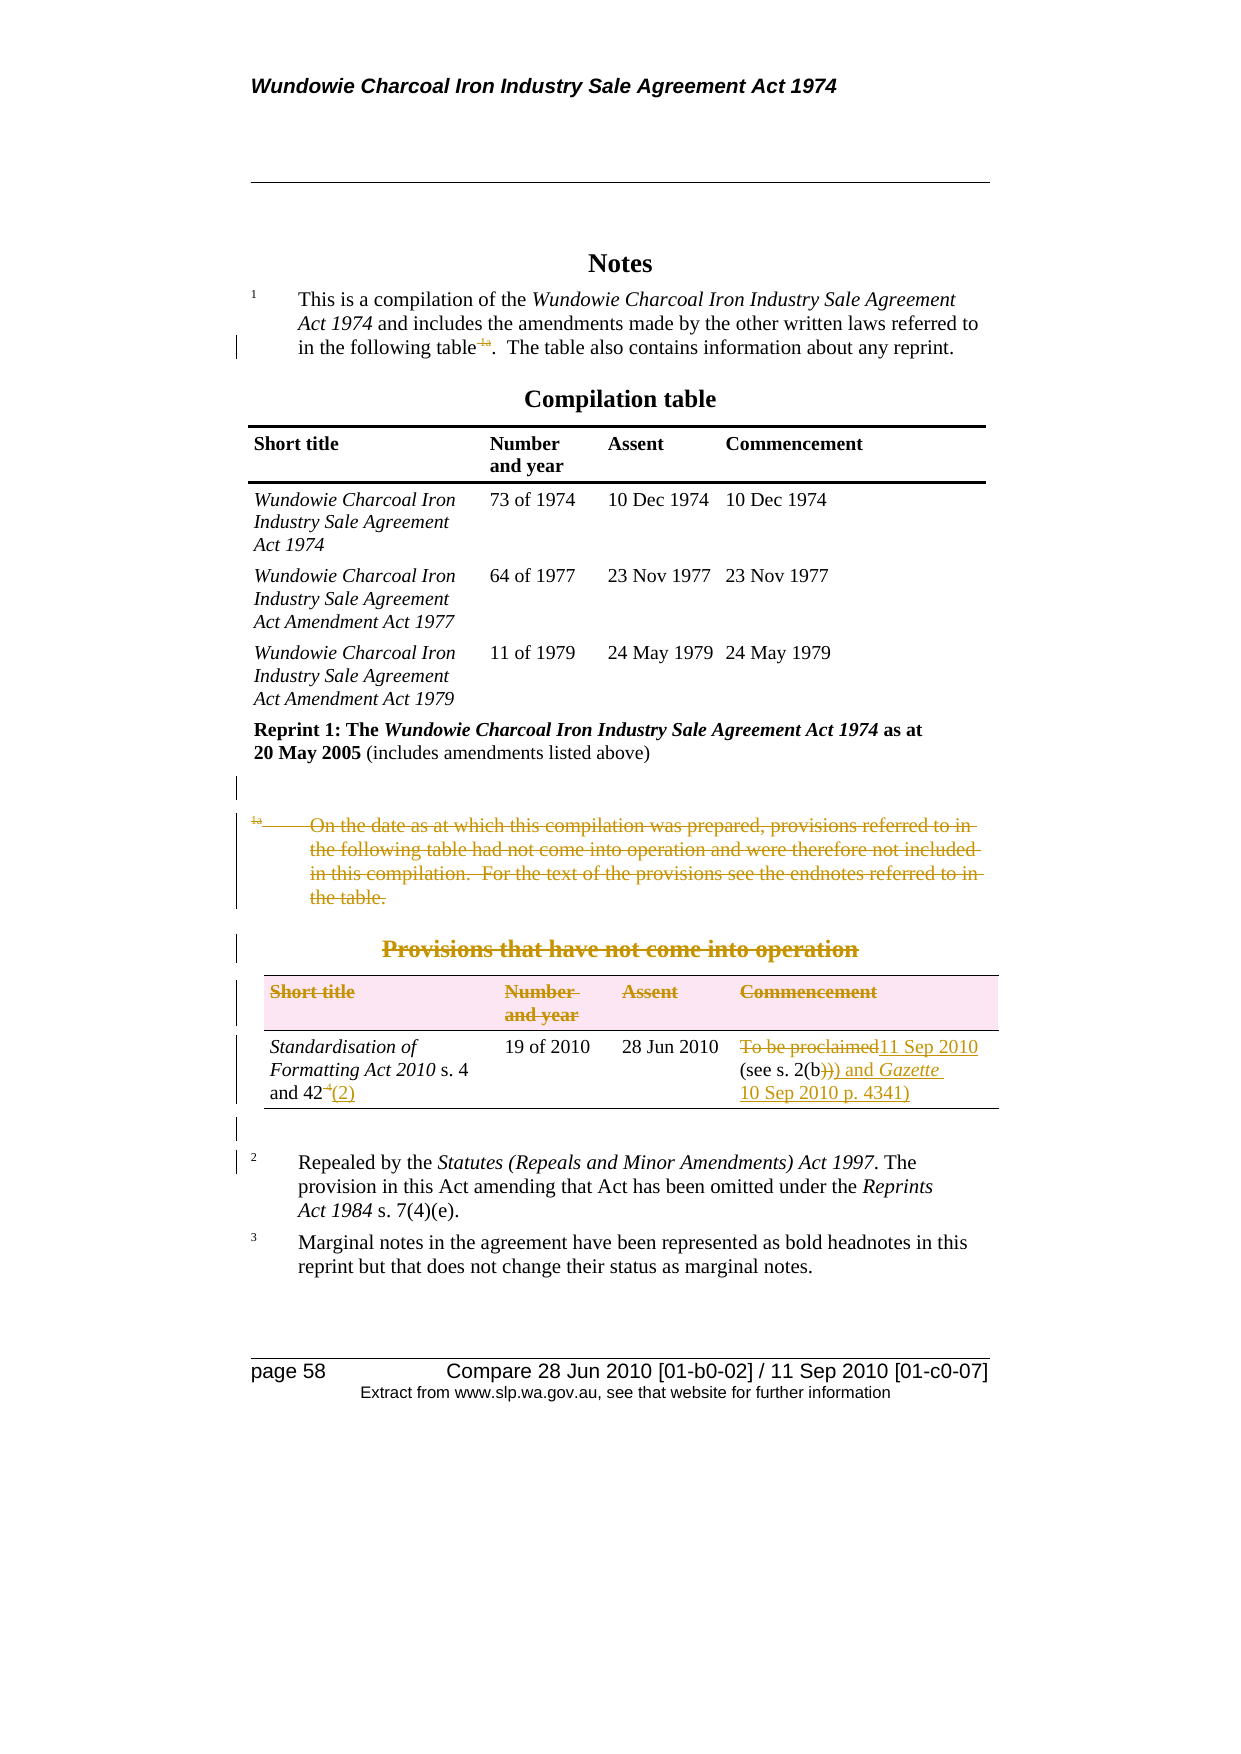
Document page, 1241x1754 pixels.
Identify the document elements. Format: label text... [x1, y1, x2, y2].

table_cell 64 of 1977 [484, 560, 602, 637]
table_cell Wundowie Charcoal Iron Industry Sale Agreement Act 1974 [248, 484, 484, 560]
table_cell 11 of 1979 [484, 637, 602, 714]
table_cell Wundowie Charcoal Iron Industry Sale Agreement Act Amendment Act 1979 [248, 637, 484, 714]
table_cell Wundowie Charcoal Iron Industry Sale Agreement Act Amendment Act 1977 [248, 560, 484, 637]
subtitle Compilation table [251, 384, 990, 413]
table_cell 23 Nov 1977 [720, 560, 986, 637]
table_cell Reprint 1: The Wundowie Charcoal Iron Industry Sale Agreement Act 1974 as at 20 May 2005 (includes amendments listed above) [248, 714, 986, 768]
table_cell 23 Nov 1977 [602, 560, 719, 637]
table_cell 19 of 2010 [499, 1031, 616, 1108]
text 3 Marginal notes in the agreement have been represented as bold headnotes in this reprint but that does not change their status as marginal notes. [251, 1230, 990, 1278]
table_cell 24 May 1979 [720, 637, 986, 714]
table_header Number and year [484, 428, 602, 481]
table_cell 10 Dec 1974 [720, 484, 986, 560]
table_cell (see s. 2(b [734, 1031, 998, 1108]
subtitle Notes [251, 247, 990, 279]
text 2 Repealed by the Statutes (Repeals and Minor Amendments) Act 1997. The provision in this Act amending that Act has been omitted under the Reprints Act 1984 s. 7(4)(e). [251, 1150, 990, 1222]
table_cell Standardisation of Formatting Act 2010 s. 4 and 42 [264, 1031, 498, 1108]
table_cell 24 May 1979 [602, 637, 719, 714]
table_header Commencement [720, 428, 986, 481]
table_cell 28 Jun 2010 [616, 1031, 733, 1108]
table_cell 10 Dec 1974 [602, 484, 719, 560]
text 1 This is a compilation of the Wundowie Charcoal Iron Industry Sale Agreement Act 1974 and includes the amendments made by the other written laws referred to in the following table. The table also contains information about any reprint. [251, 287, 990, 359]
table_header Short title [248, 428, 484, 481]
table_header Assent [602, 428, 719, 481]
table_cell 73 of 1974 [484, 484, 602, 560]
